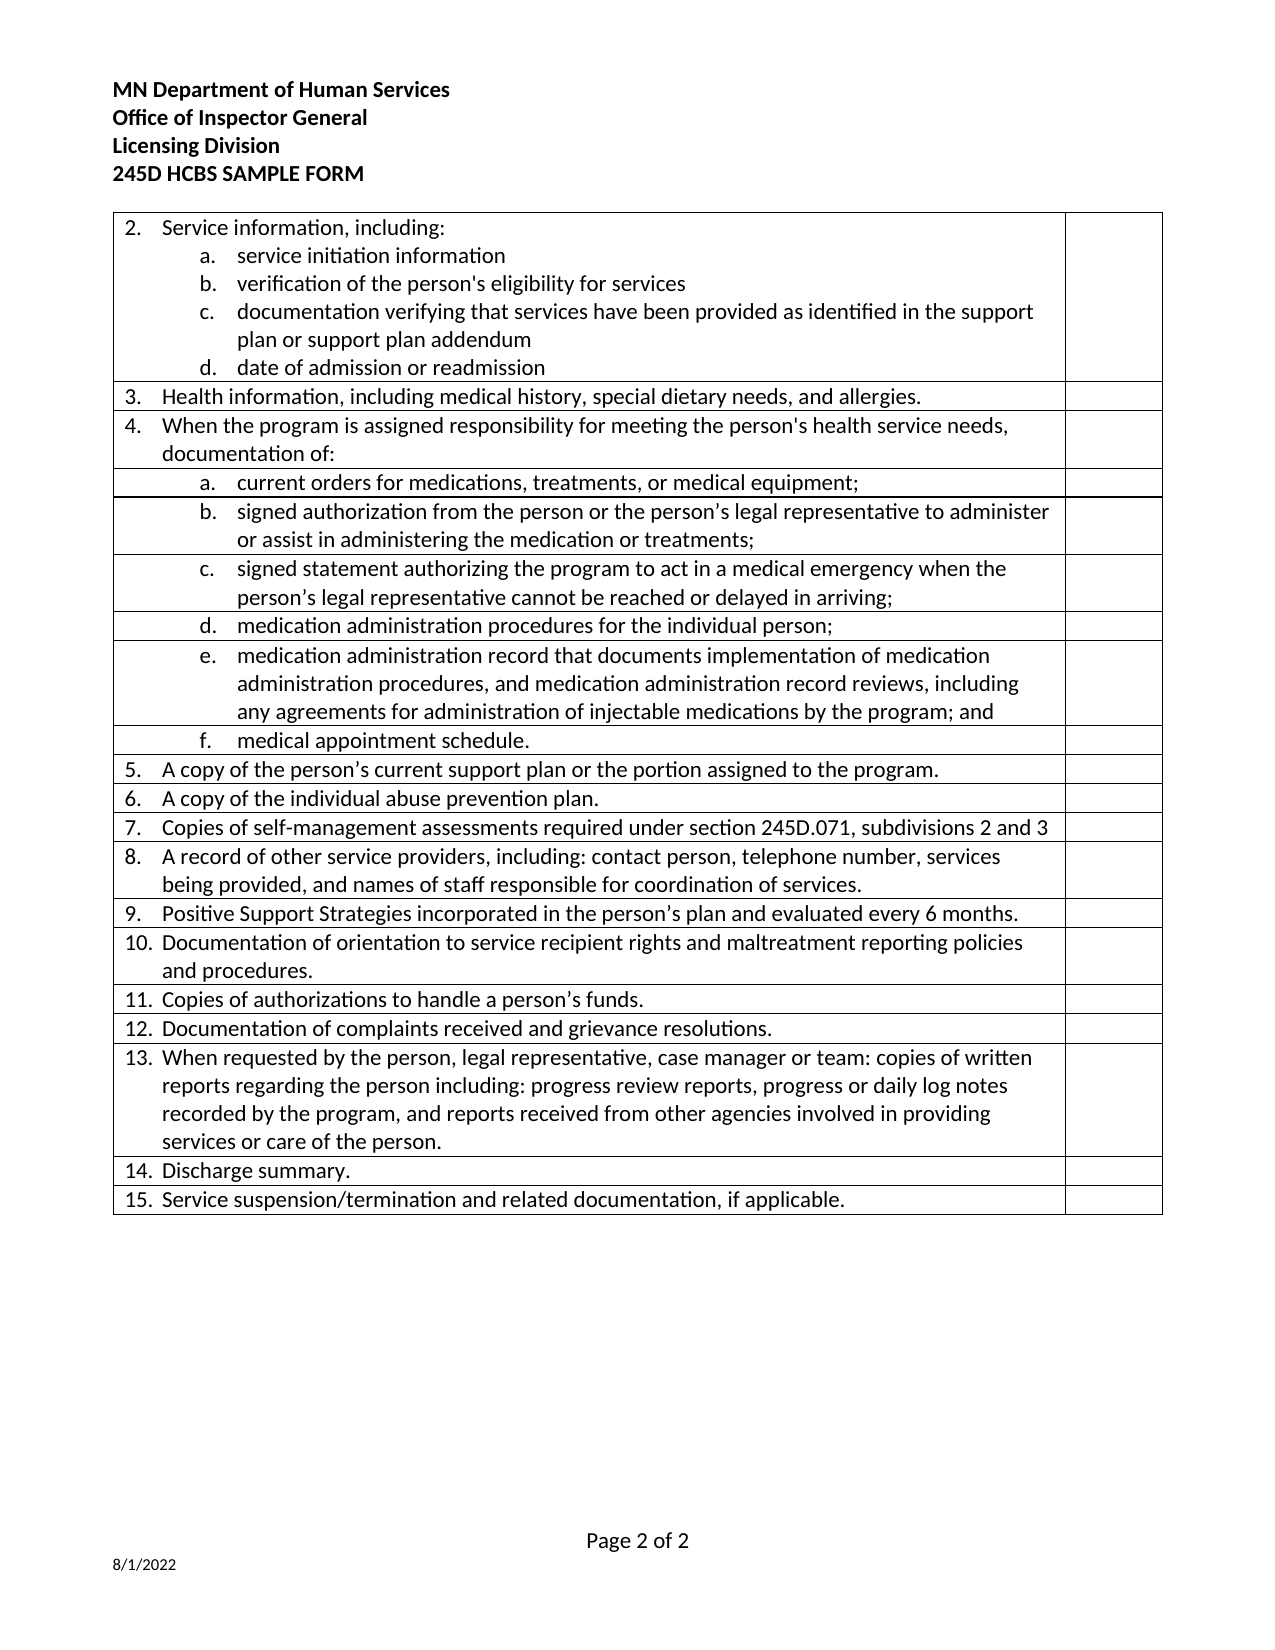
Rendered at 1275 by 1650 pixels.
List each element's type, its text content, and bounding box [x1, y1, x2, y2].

table_cell [1066, 899, 1162, 927]
table_cell A copy of the individual abuse prevention plan. [114, 784, 1065, 812]
table_cell medical appointment schedule. [114, 726, 1065, 754]
table_cell [1066, 842, 1162, 898]
table_cell [1066, 1186, 1162, 1214]
table_cell A record of other service providers, including: contact person, telephone number, services being provided, and names of staff responsible for coordination of services. [114, 842, 1065, 898]
table_cell Documentation of complaints received and grievance resolutions. [114, 1014, 1065, 1042]
table_cell Copies of authorizations to handle a person’s funds. [114, 985, 1065, 1013]
table_cell Health information, including medical history, special dietary needs, and allergies. [114, 382, 1065, 410]
table_cell [1066, 213, 1162, 381]
table_cell [1066, 1044, 1162, 1156]
table_cell [1066, 641, 1162, 725]
table_cell [1066, 1014, 1162, 1042]
table_cell When the program is assigned responsibility for meeting the person's health service needs, documentation of: [114, 411, 1065, 467]
table_cell [1066, 382, 1162, 410]
table_cell Service information, including: service initiation information verification of the person's eligibility for services documentation verifying that services have been provided as identified in the support plan or support plan addendum date of admission or readmission [114, 213, 1065, 381]
table_cell [1066, 784, 1162, 812]
table_cell Documentation of orientation to service recipient rights and maltreatment reporting policies and procedures. [114, 928, 1065, 984]
table_cell [1066, 1157, 1162, 1184]
table_cell [1066, 985, 1162, 1013]
table_cell [1066, 928, 1162, 984]
table_cell current orders for medications, treatments, or medical equipment; [114, 469, 1065, 496]
table_cell medication administration procedures for the individual person; [114, 612, 1065, 640]
table_cell [1066, 411, 1162, 467]
table_cell signed authorization from the person or the person’s legal representative to administer or assist in administering the medication or treatments; [114, 498, 1065, 553]
table_cell [1066, 726, 1162, 754]
table_cell A copy of the person’s current support plan or the portion assigned to the program. [114, 755, 1065, 783]
table_cell Copies of self-management assessments required under section 245D.071, subdivisions 2 and 3 [114, 813, 1065, 841]
table_cell Service suspension/termination and related documentation, if applicable. [114, 1186, 1065, 1214]
table_cell Positive Support Strategies incorporated in the person’s plan and evaluated every 6 months. [114, 899, 1065, 927]
table_cell [1066, 498, 1162, 553]
table_cell [1066, 555, 1162, 611]
table_cell medication administration record that documents implementation of medication administration procedures, and medication administration record reviews, including any agreements for administration of injectable medications by the program; and [114, 641, 1065, 725]
table_cell [1066, 469, 1162, 496]
table_cell [1066, 755, 1162, 783]
table_cell [1066, 813, 1162, 841]
table_cell Discharge summary. [114, 1157, 1065, 1184]
table_cell [1066, 612, 1162, 640]
table_cell signed statement authorizing the program to act in a medical emergency when the person’s legal representative cannot be reached or delayed in arriving; [114, 555, 1065, 611]
table_cell When requested by the person, legal representative, case manager or team: copies of written reports regarding the person including: progress review reports, progress or daily log notes recorded by the program, and reports received from other agencies involved in providing services or care of the person. [114, 1044, 1065, 1156]
